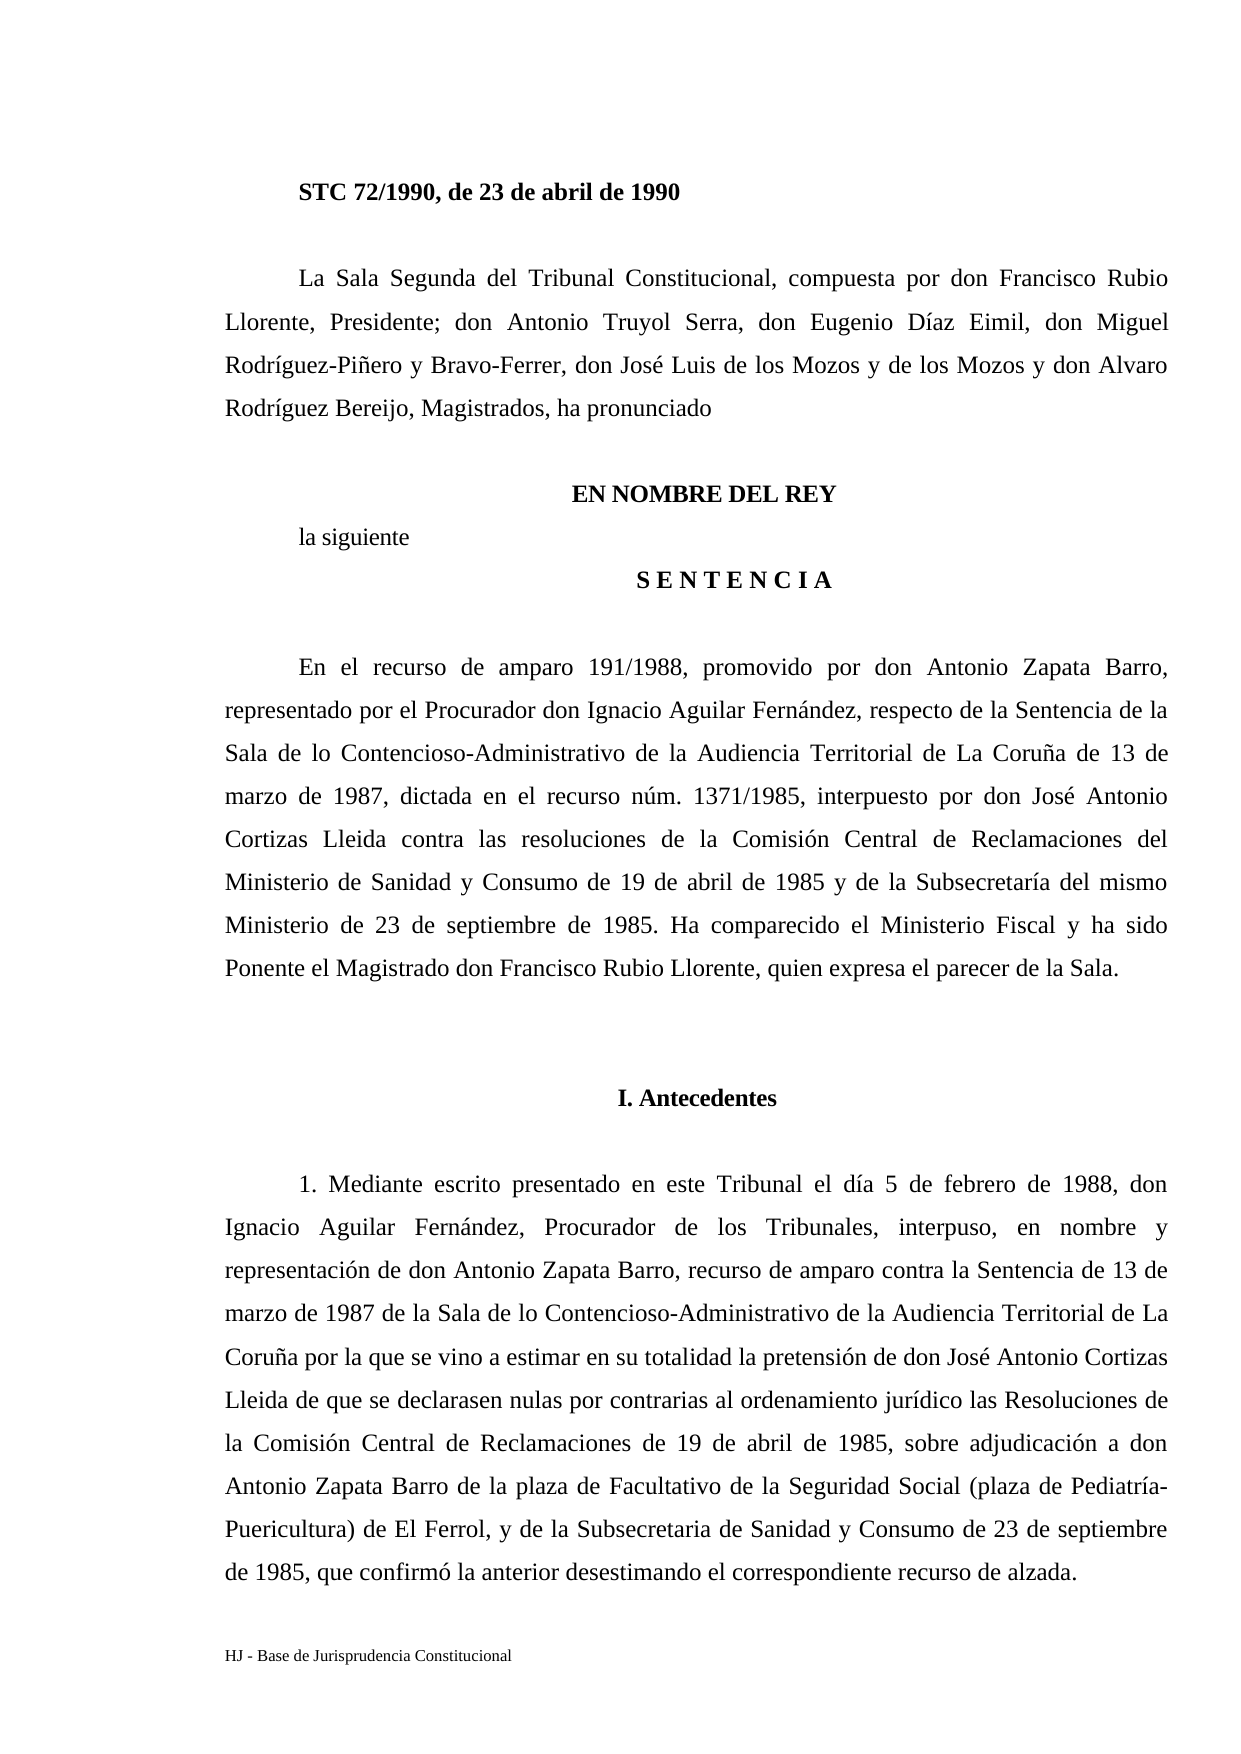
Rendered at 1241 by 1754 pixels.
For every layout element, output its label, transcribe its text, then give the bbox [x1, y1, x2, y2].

text la siguiente [224, 522, 1110, 551]
text En el recurso de amparo 191/1988, promovido por don Antonio Zapata Barro, representado por el Procurador don Ignacio Aguilar Fernández, respecto de la Sentencia de la Sala de lo Contencioso-Administrativo de la Audiencia Territorial de La Coruña de 13 de marzo de 1987, dictada en el recurso núm. 1371/1985, interpuesto por don José Antonio Cortizas Lleida contra las resoluciones de la Comisión Central de Reclamaciones del Ministerio de Sanidad y Consumo de 19 de abril de 1985 y de la Subsecretaría del mismo Ministerio de 23 de septiembre de 1985. Ha comparecido el Ministerio Fiscal y ha sido Ponente el Magistrado don Francisco Rubio Llorente, quien expresa el parecer de la Sala. [224, 652, 1169, 982]
text I. Antecedentes [224, 1083, 1169, 1112]
text EN NOMBRE DEL REY [224, 479, 1110, 508]
text 1. Mediante escrito presentado en este Tribunal el día 5 de febrero de 1988, don Ignacio Aguilar Fernández, Procurador de los Tribunales, interpuso, en nombre y representación de don Antonio Zapata Barro, recurso de amparo contra la Sentencia de 13 de marzo de 1987 de la Sala de lo Contencioso-Administrativo de la Audiencia Territorial de La Coruña por la que se vino a estimar en su totalidad la pretensión de don José Antonio Cortizas Lleida de que se declarasen nulas por contrarias al ordenamiento jurídico las Resoluciones de la Comisión Central de Reclamaciones de 19 de abril de 1985, sobre adjudicación a don Antonio Zapata Barro de la plaza de Facultativo de la Seguridad Social (plaza de Pediatría-Puericultura) de El Ferrol, y de la Subsecretaria de Sanidad y Consumo de 23 de septiembre de 1985, que confirmó la anterior desestimando el correspondiente recurso de alzada. [224, 1169, 1169, 1586]
text La Sala Segunda del Tribunal Constitucional, compuesta por don Francisco Rubio Llorente, Presidente; don Antonio Truyol Serra, don Eugenio Díaz Eimil, don Miguel Rodríguez-Piñero y Bravo-Ferrer, don José Luis de los Mozos y de los Mozos y don Alvaro Rodríguez Bereijo, Magistrados, ha pronunciado [224, 263, 1169, 422]
text S E N T E N C I A [224, 565, 1169, 594]
text STC 72/1990, de 23 de abril de 1990 [224, 177, 1169, 206]
